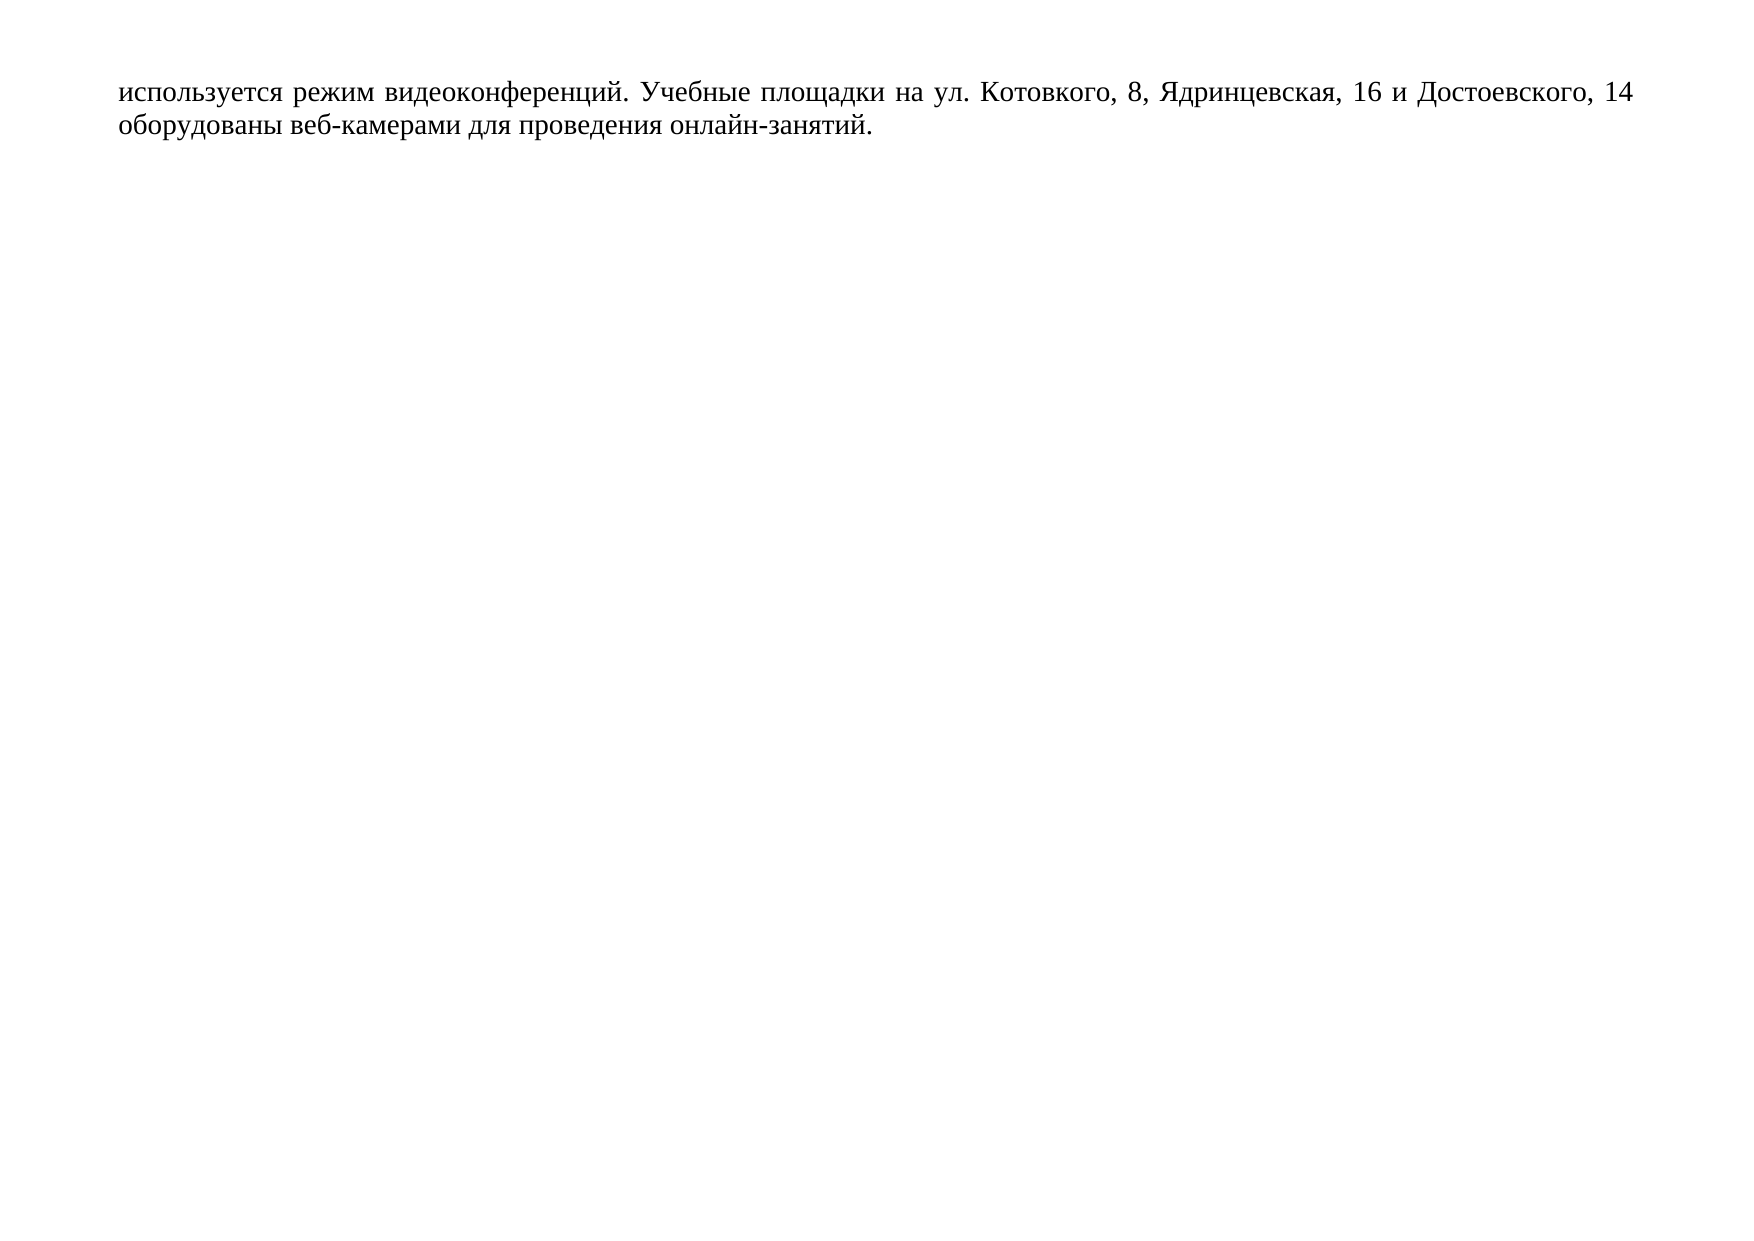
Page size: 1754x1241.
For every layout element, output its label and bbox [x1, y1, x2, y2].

text [118, 74, 1636, 141]
